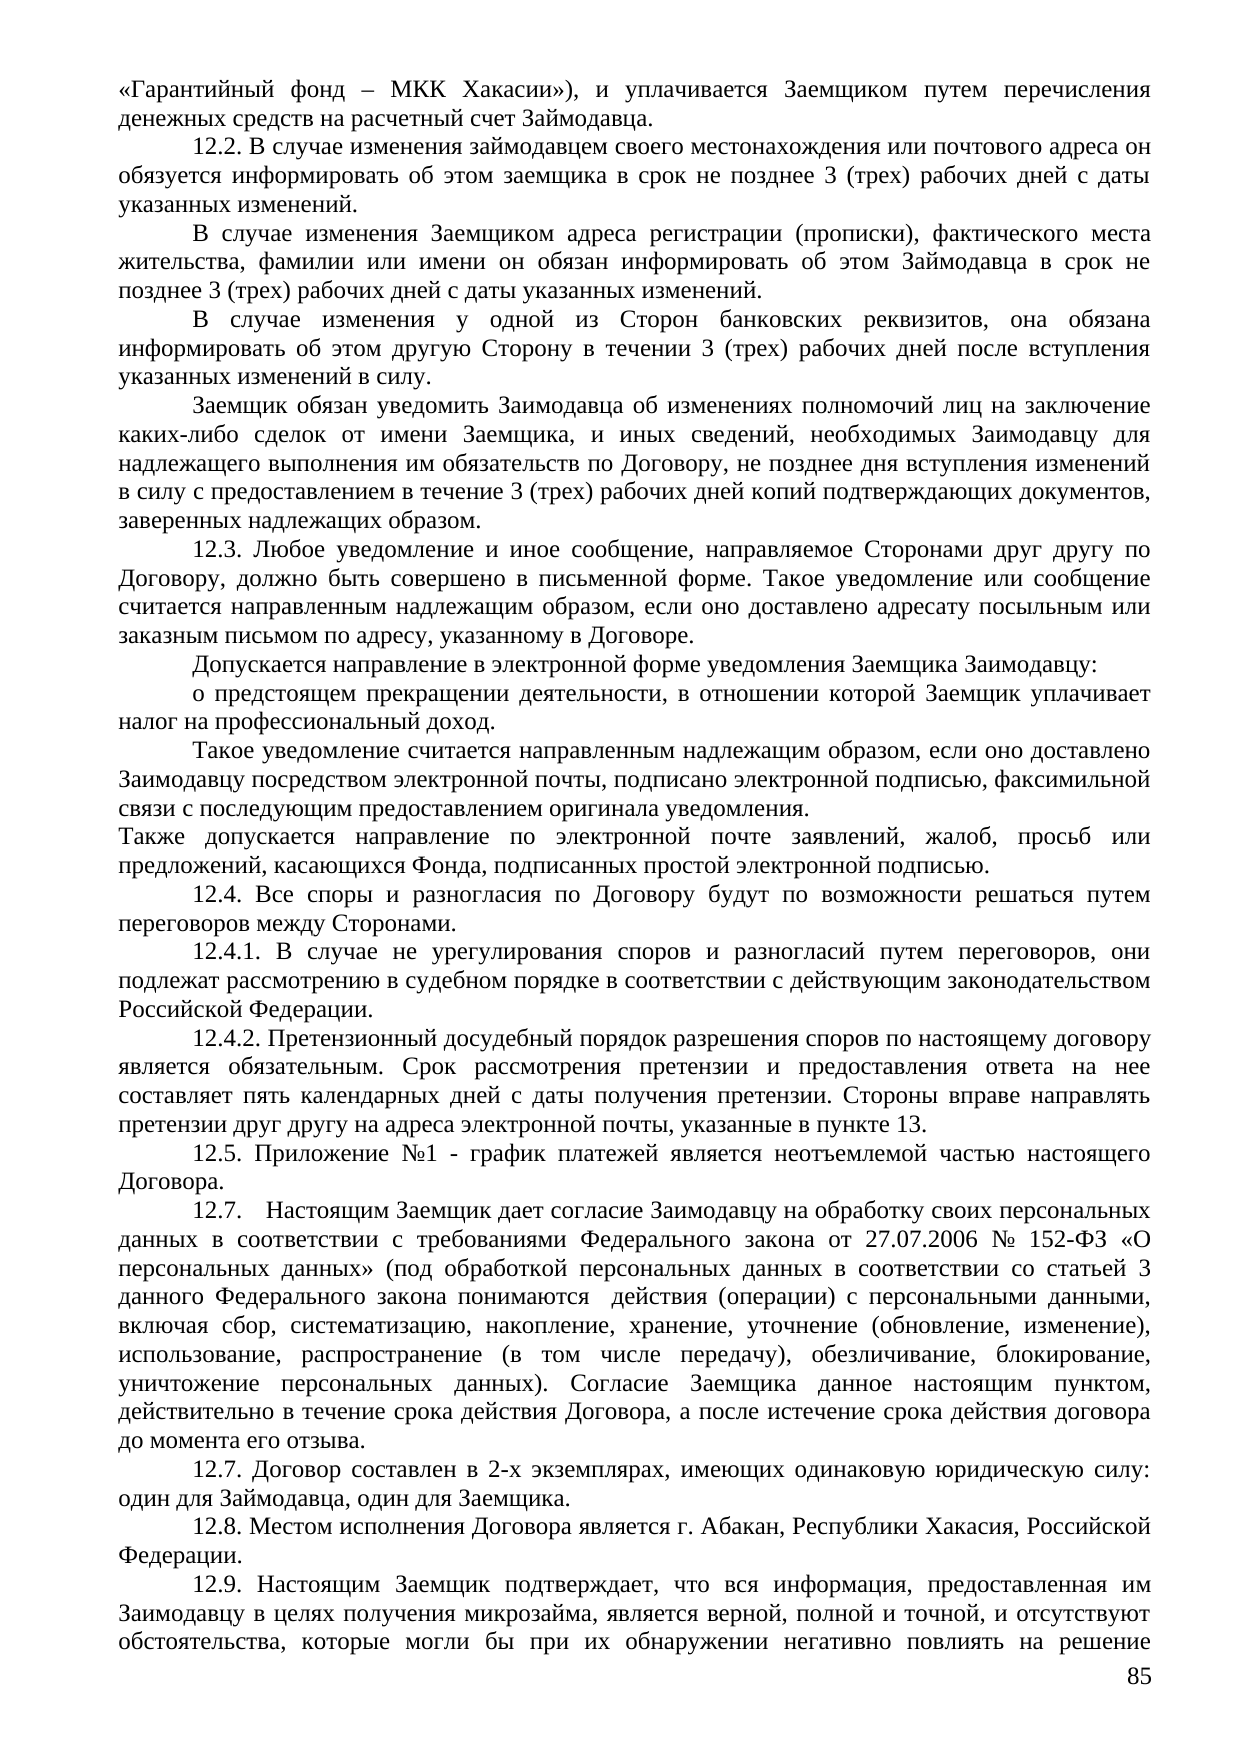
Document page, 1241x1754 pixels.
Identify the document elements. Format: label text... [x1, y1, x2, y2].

text Также допускается направление по электронной почте заявлений, жалоб, просьб или предложений, касающихся Фонда, подписанных простой электронной подписью. [118, 821, 1152, 879]
text 12.2. В случае изменения займодавцем своего местонахождения или почтового адреса он обязуется информировать об этом заемщика в срок не позднее 3 (трех) рабочих дней с даты указанных изменений. [118, 131, 1152, 218]
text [118, 74, 1152, 131]
text Допускается направление в электронной форме уведомления Заемщика Заимодавцу: [118, 649, 1152, 678]
text 12.7. Договор составлен в 2-х экземплярах, имеющих одинаковую юридическую силу: один для Займодавца, один для Заемщика. [118, 1454, 1152, 1511]
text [118, 1569, 1152, 1655]
text 12.4.1. В случае не урегулирования споров и разногласий путем переговоров, они подлежат рассмотрению в судебном порядке в соответствии с действующим законодательством Российской Федерации. [118, 936, 1152, 1023]
text 12.4.2. Претензионный досудебный порядок разрешения споров по настоящему договору является обязательным. Срок рассмотрения претензии и предоставления ответа на нее составляет пять календарных дней с даты получения претензии. Стороны вправе направлять претензии друг другу на адреса электронной почты, указанные в пункте 13. [118, 1023, 1152, 1138]
text Заемщик обязан уведомить Заимодавца об изменениях полномочий лиц на заключение каких-либо сделок от имени Заемщика, и иных сведений, необходимых Заимодавцу для надлежащего выполнения им обязательств по Договору, не позднее дня вступления изменений в силу с предоставлением в течение 3 (трех) рабочих дней копий подтверждающих документов, заверенных надлежащих образом. [118, 390, 1152, 534]
list Настоящим Заемщик дает согласие Заимодавцу на обработку своих персональных данных в соответствии с требованиями Федерального закона от 27.07.2006 № 152-ФЗ «О персональных данных» (под обработкой персональных данных в соответствии со статьей 3 данного Федерального закона понимаются действия (операции) с персональными данными, включая сбор, систематизацию, накопление, хранение, уточнение (обновление, изменение), использование, распространение (в том числе передачу), обезличивание, блокирование, уничтожение персональных данных). Согласие Заемщика данное настоящим пунктом, действительно в течение срока действия Договора, а после истечение срока действия договора до момента его отзыва. [118, 1195, 1152, 1454]
text В случае изменения у одной из Сторон банковских реквизитов, она обязана информировать об этом другую Сторону в течении 3 (трех) рабочих дней после вступления указанных изменений в силу. [118, 304, 1152, 390]
text 12.3. Любое уведомление и иное сообщение, направляемое Сторонами друг другу по Договору, должно быть совершено в письменной форме. Такое уведомление или сообщение считается направленным надлежащим образом, если оно доставлено адресату посыльным или заказным письмом по адресу, указанному в Договоре. [118, 534, 1152, 649]
text Такое уведомление считается направленным надлежащим образом, если оно доставлено Заимодавцу посредством электронной почты, подписано электронной подписью, факсимильной связи с последующим предоставлением оригинала уведомления. [118, 735, 1152, 821]
text В случае изменения Заемщиком адреса регистрации (прописки), фактического места жительства, фамилии или имени он обязан информировать об этом Займодавца в срок не позднее 3 (трех) рабочих дней с даты указанных изменений. [118, 218, 1152, 304]
text 12.4. Все споры и разногласия по Договору будут по возможности решаться путем переговоров между Сторонами. [118, 879, 1152, 936]
text о предстоящем прекращении деятельности, в отношении которой Заемщик уплачивает налог на профессиональный доход. [118, 678, 1152, 735]
text 12.8. Местом исполнения Договора является г. Абакан, Республики Хакасия, Российской Федерации. [118, 1511, 1152, 1569]
text 12.5. Приложение №1 - график платежей является неотъемлемой частью настоящего Договора. [118, 1138, 1152, 1195]
